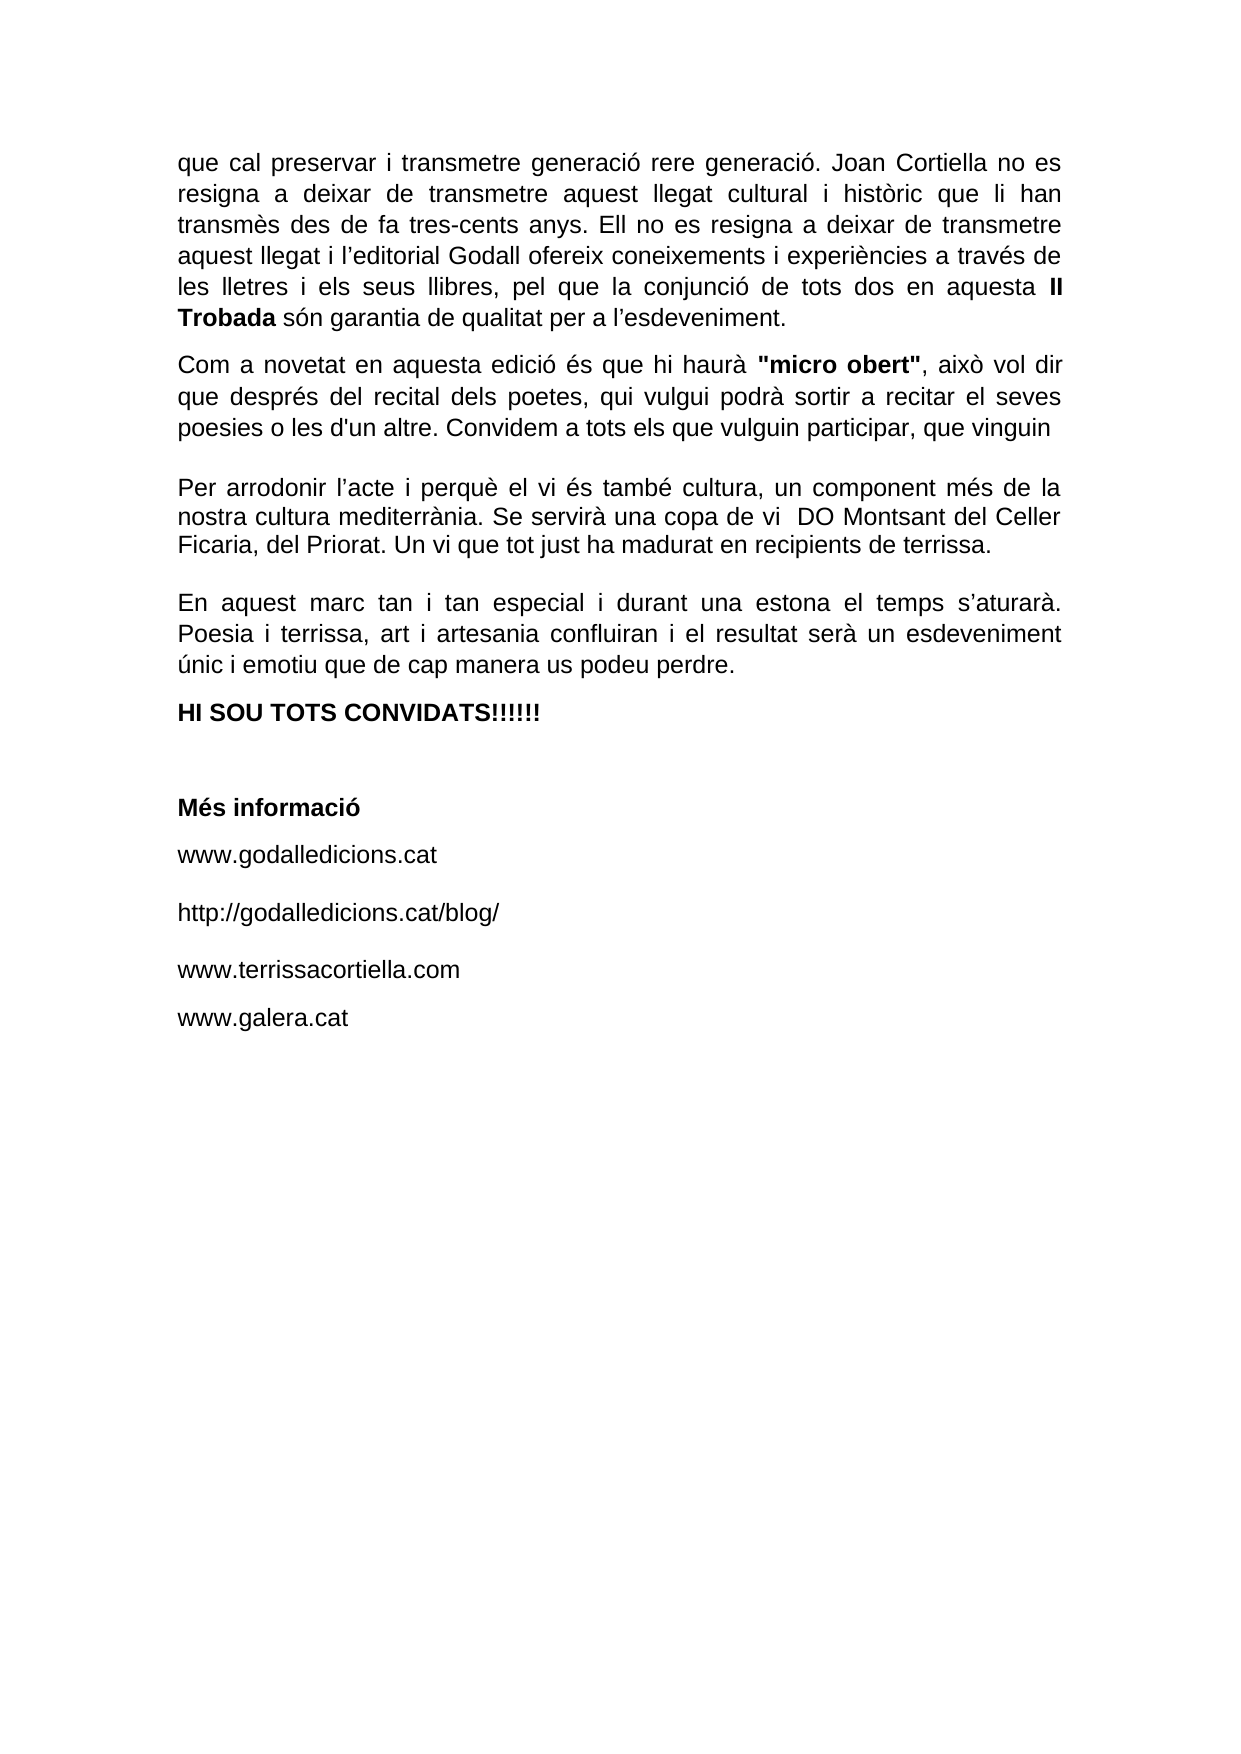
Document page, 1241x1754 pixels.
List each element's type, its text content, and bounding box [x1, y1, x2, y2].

text www.terrissacortiella.com [177, 955, 1063, 984]
text En aquest marc tan i tan especial i durant una estona el temps s’aturarà. Poesia i terrissa, art i artesania confluiran i el resultat serà un esdeveniment únic i emotiu que de cap manera us podeu perdre. [177, 588, 1063, 679]
text HI SOU TOTS CONVIDATS!!!!!! [177, 698, 1063, 727]
text Com a novetat en aquesta edició és que hi haurà "micro obert", això vol dir que després del recital dels poetes, qui vulgui podrà sortir a recitar el seves poesies o les d'un altre. Convidem a tots els que vulguin participar, que vinguin [177, 351, 1063, 441]
text http://godalledicions.cat/blog/ [177, 898, 1063, 927]
text Més informació [177, 793, 1063, 821]
text Per arrodonir l’acte i perquè el vi és també cultura, un component més de la nostra cultura mediterrània. Se servirà una copa de vi DO Montsant del Celler Ficaria, del Priorat. Un vi que tot just ha madurat en recipients de terrissa. [177, 473, 1063, 559]
text www.galera.cat [177, 1003, 1063, 1032]
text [177, 148, 1063, 332]
text www.godalledicions.cat [177, 840, 1063, 869]
